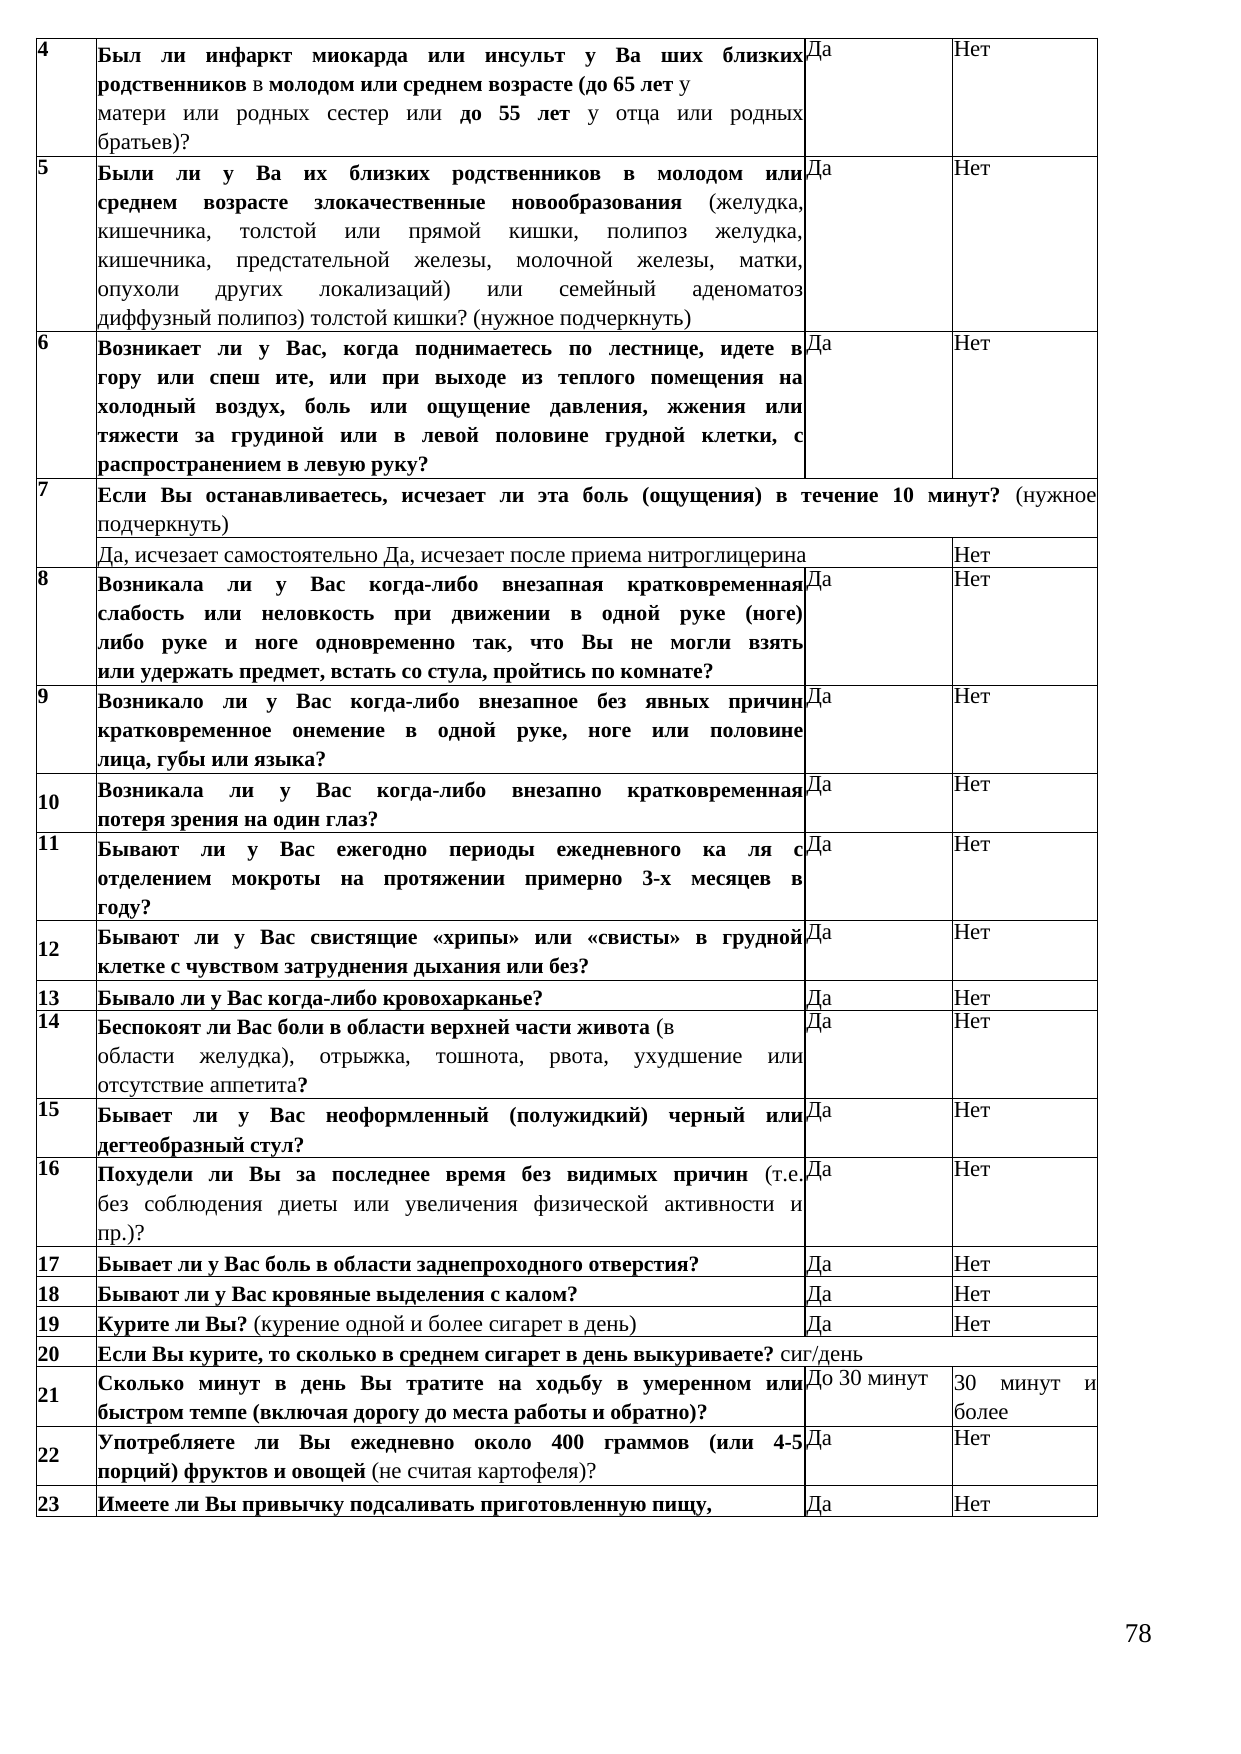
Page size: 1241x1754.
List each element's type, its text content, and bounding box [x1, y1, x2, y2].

table_cell Возникала ли у Вас когда-либо внезапно кратковременная потеря зрения на один глаз? [97, 774, 804, 832]
table_cell Возникало ли у Вас когда-либо внезапное без явных причин кратковременное онемение в одной руке, ноге или половине лица, губы или языка? [97, 686, 804, 772]
table_cell 22 [37, 1427, 96, 1484]
table_cell 16 [37, 1158, 96, 1246]
table_cell Да [806, 686, 952, 772]
table_cell 11 [37, 833, 96, 920]
table_cell Нет [953, 833, 1097, 920]
table_cell Если Вы останавливаетесь, исчезает ли эта боль (ощущения) в течение 10 минут? (нужное подчеркнуть) [97, 479, 1097, 537]
table_cell Употребляете ли Вы ежедневно около 400 граммов (или 4-5 порций) фруктов и овощей (не считая картофеля)? [97, 1427, 804, 1484]
table_cell Да [806, 774, 952, 832]
table_cell Нет [953, 1099, 1097, 1157]
table_cell Бывает ли у Вас боль в области заднепроходного отверстия? [97, 1247, 804, 1276]
table_cell Нет [953, 921, 1097, 979]
table_cell Да [806, 1277, 952, 1306]
table_cell Нет [953, 1277, 1097, 1306]
table_cell Да [806, 1099, 952, 1157]
table_header Да [806, 39, 952, 156]
table_cell Да [806, 833, 952, 920]
table_cell 19 [37, 1307, 96, 1336]
table_cell 7 [37, 479, 96, 567]
table_cell 18 [37, 1277, 96, 1306]
table_cell Да [806, 1158, 952, 1246]
table_cell 20 [37, 1337, 96, 1366]
table_header Был ли инфаркт миокарда или инсульт у Ва ших близких родственников в молодом или среднем возрасте (до 65 лет у матери или родных сестер или до 55 лет у отца или родных братьев)? [97, 39, 804, 156]
table_cell Да [806, 1427, 952, 1484]
table_cell Курите ли Вы? (курение одной и более сигарет в день) [97, 1307, 804, 1336]
table_cell Да [806, 332, 952, 477]
table_cell 8 [37, 568, 96, 684]
table_cell Нет [953, 1486, 1097, 1516]
table_cell Возникала ли у Вас когда-либо внезапная кратковременная слабость или неловкость при движении в одной руке (ноге) либо руке и ноге одновременно так, что Вы не могли взять или удержать предмет, встать со стула, пройтись по комнате? [97, 568, 804, 684]
table_cell 23 [37, 1486, 96, 1516]
table_cell Бывают ли у Вас свистящие «хрипы» или «свисты» в грудной клетке с чувством затруднения дыхания или без? [97, 921, 804, 979]
table_cell Да [806, 1307, 952, 1336]
table_cell Нет [953, 332, 1097, 477]
table_header Нет [953, 39, 1097, 156]
table_cell Да [806, 1486, 952, 1516]
table_cell Нет [953, 981, 1097, 1009]
table_cell Нет [953, 1427, 1097, 1484]
table_cell Да, исчезает самостоятельно Да, исчезает после приема нитроглицерина [97, 538, 952, 567]
table_cell 14 [37, 1011, 96, 1098]
table_cell Да [806, 1011, 952, 1098]
table_cell Да [806, 568, 952, 684]
table_cell Да [806, 921, 952, 979]
table_cell 30 минут и более [953, 1367, 1097, 1426]
table_cell Сколько минут в день Вы тратите на ходьбу в умеренном или быстром темпе (включая дорогу до места работы и обратно)? [97, 1367, 804, 1426]
table_cell До 30 минут [806, 1367, 952, 1426]
table_cell Имеете ли Вы привычку подсаливать приготовленную пищу, [97, 1486, 804, 1516]
table_cell Возникает ли у Вас, когда поднимаетесь по лестнице, идете в гору или спеш ите, или при выходе из теплого помещения на холодный воздух, боль или ощущение давления, жжения или тяжести за грудиной или в левой половине грудной клетки, с распространением в левую руку? [97, 332, 804, 477]
table_cell Если Вы курите, то сколько в среднем сигарет в день выкуриваете? сиг/день [97, 1337, 1097, 1366]
table_cell 6 [37, 332, 96, 477]
table_cell Нет [953, 568, 1097, 684]
table_cell Бывает ли у Вас неоформленный (полужидкий) черный или дегтеобразный стул? [97, 1099, 804, 1157]
table_cell 12 [37, 921, 96, 979]
table_cell Нет [953, 1307, 1097, 1336]
table_cell 13 [37, 981, 96, 1009]
table_cell Нет [953, 1247, 1097, 1276]
table_cell Похудели ли Вы за последнее время без видимых причин (т.е. без соблюдения диеты или увеличения физической активности и пр.)? [97, 1158, 804, 1246]
table_cell Да [806, 981, 952, 1009]
table_cell Нет [953, 686, 1097, 772]
table_cell Нет [953, 157, 1097, 331]
table_cell Нет [953, 538, 1097, 567]
table_cell Да [806, 1247, 952, 1276]
table_cell Были ли у Ва их близких родственников в молодом или среднем возрасте злокачественные новообразования (желудка, кишечника, толстой или прямой кишки, полипоз желудка, кишечника, предстательной железы, молочной железы, матки, опухоли других локализаций) или семейный аденоматоз диффузный полипоз) толстой кишки? (нужное подчеркнуть) [97, 157, 804, 331]
table_cell Нет [953, 1158, 1097, 1246]
table_cell Нет [953, 1011, 1097, 1098]
table_cell 15 [37, 1099, 96, 1157]
table_cell Бывало ли у Вас когда-либо кровохарканье? [97, 981, 804, 1009]
table_cell Беспокоят ли Вас боли в области верхней части живота (в области желудка), отрыжка, тошнота, рвота, ухудшение или отсутствие аппетита? [97, 1011, 804, 1098]
text 78 [1124, 1621, 1152, 1648]
table_cell 17 [37, 1247, 96, 1276]
table_cell Да [806, 157, 952, 331]
table_cell 9 [37, 686, 96, 772]
table_cell Нет [953, 774, 1097, 832]
table_cell Бывают ли у Вас кровяные выделения с калом? [97, 1277, 804, 1306]
table_cell Бывают ли у Вас ежегодно периоды ежедневного ка ля с отделением мокроты на протяжении примерно 3-х месяцев в году? [97, 833, 804, 920]
table_header 4 [37, 39, 96, 156]
table_cell 10 [37, 774, 96, 832]
table_cell 5 [37, 157, 96, 331]
table_cell 21 [37, 1367, 96, 1426]
